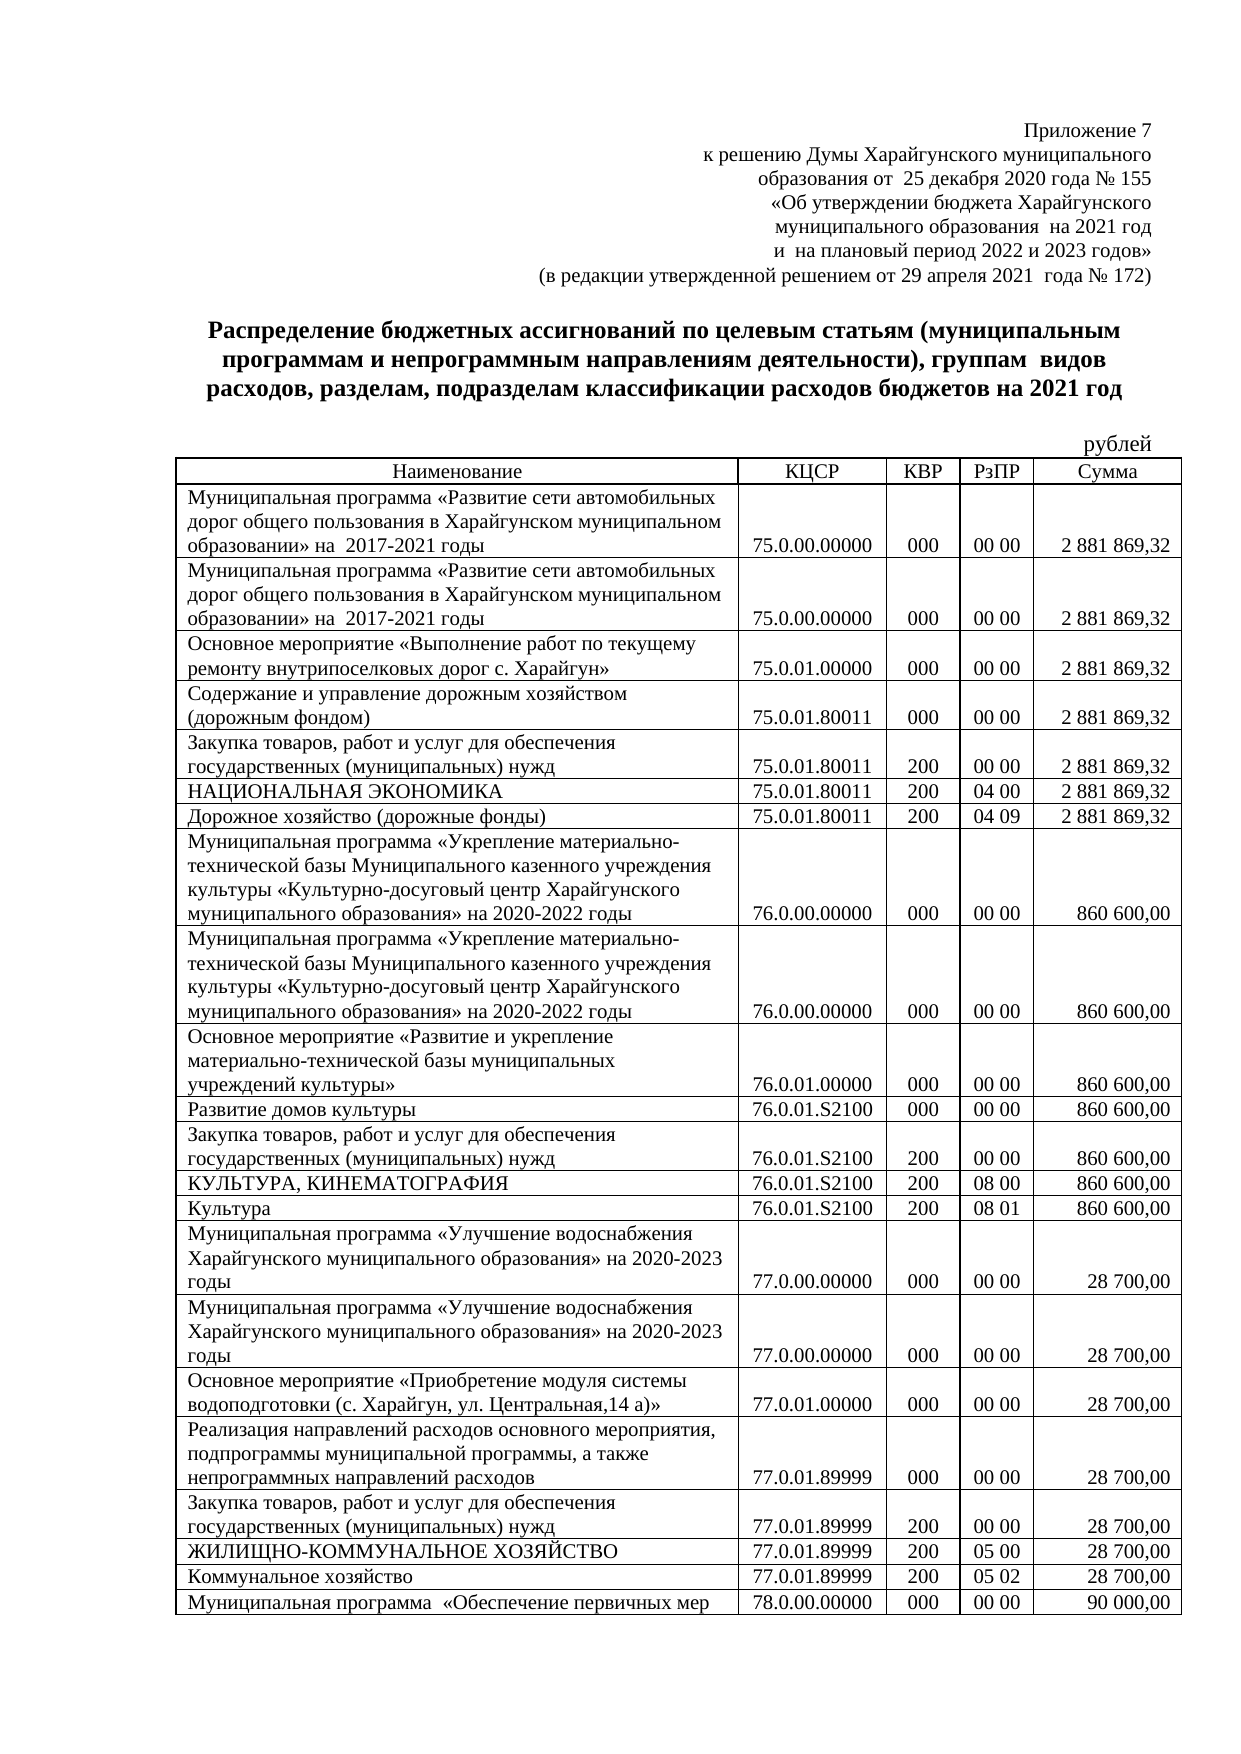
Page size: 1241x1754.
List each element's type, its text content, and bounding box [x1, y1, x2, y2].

table_cell 200 [887, 1171, 959, 1195]
table_header КВР [887, 459, 959, 483]
table_cell 2 881 869,32 [1034, 730, 1181, 778]
table_cell Дорожное хозяйство (дорожные фонды) [177, 804, 738, 828]
table_cell 2 881 869,32 [1034, 558, 1181, 630]
table_cell 00 00 [961, 1024, 1033, 1096]
table_cell Муниципальная программа «Улучшение водоснабжения Харайгунского муниципального образования» на 2020-2023 годы [177, 1295, 738, 1367]
table_cell 00 00 [961, 1368, 1033, 1416]
table_cell Муниципальная программа «Улучшение водоснабжения Харайгунского муниципального образования» на 2020-2023 годы [177, 1221, 738, 1293]
table_cell НАЦИОНАЛЬНАЯ ЭКОНОМИКА [177, 779, 738, 803]
table_cell 00 00 [961, 829, 1033, 925]
table_cell 2 881 869,32 [1034, 681, 1181, 729]
table_cell 000 [887, 1097, 959, 1121]
table_cell 000 [887, 485, 959, 557]
table_cell 000 [887, 681, 959, 729]
text Приложение 7 [177, 118, 1152, 142]
table_cell 77.0.00.00000 [739, 1221, 886, 1293]
table_cell 2 881 869,32 [1034, 779, 1181, 803]
table_cell 000 [887, 1024, 959, 1096]
table_cell 00 00 [961, 1490, 1033, 1538]
table_cell 00 00 [961, 1590, 1033, 1614]
table_cell 28 700,00 [1034, 1417, 1181, 1489]
table_cell 75.0.01.00000 [739, 631, 886, 679]
text образования от 25 декабря 2020 года № 155 [177, 166, 1152, 190]
table_cell 200 [887, 804, 959, 828]
table_header Наименование [177, 459, 737, 483]
table_cell 77.0.01.89999 [739, 1417, 886, 1489]
table_cell 860 600,00 [1034, 926, 1181, 1023]
table_cell 28 700,00 [1034, 1221, 1181, 1293]
table_cell 860 600,00 [1034, 1171, 1181, 1195]
table_cell Основное мероприятие «Развитие и укрепление материально-технической базы муниципальных учреждений культуры» [177, 1024, 738, 1096]
table_cell Муниципальная программа «Укрепление материально-технической базы Муниципального казенного учреждения культуры «Культурно-досуговый центр Харайгунского муниципального образования» на 2020-2022 годы [177, 926, 738, 1023]
table_cell 28 700,00 [1034, 1295, 1181, 1367]
table_cell 000 [887, 558, 959, 630]
table_cell Муниципальная программа «Укрепление материально-технической базы Муниципального казенного учреждения культуры «Культурно-досуговый центр Харайгунского муниципального образования» на 2020-2022 годы [177, 829, 738, 925]
table_cell 05 02 [961, 1565, 1033, 1588]
table_cell 200 [887, 1539, 959, 1563]
text (в редакции утвержденной решением от 29 апреля 2021 года № 172) [532, 262, 1152, 287]
table_cell 04 00 [961, 779, 1033, 803]
table_cell 00 00 [961, 1417, 1033, 1489]
text к решению Думы Харайгунского муниципального [177, 142, 1152, 166]
table_cell 04 09 [961, 804, 1033, 828]
table_cell 00 00 [961, 681, 1033, 729]
table_header Сумма [1034, 459, 1181, 483]
table_cell 000 [887, 631, 959, 679]
table_cell 77.0.01.00000 [739, 1368, 886, 1416]
table_cell 200 [887, 779, 959, 803]
table_cell 90 000,00 [1034, 1590, 1181, 1614]
table_cell 76.0.01.S2100 [739, 1196, 886, 1220]
table_cell 78.0.00.00000 [739, 1590, 886, 1614]
table_cell КУЛЬТУРА, КИНЕМАТОГРАФИЯ [177, 1171, 738, 1195]
table_cell 08 00 [961, 1171, 1033, 1195]
table_cell 00 00 [961, 1122, 1033, 1170]
text рублей [177, 430, 1152, 457]
table_cell 00 00 [961, 1221, 1033, 1293]
table_cell 00 00 [961, 485, 1033, 557]
text и на плановый период 2022 и 2023 годов» [177, 238, 1152, 262]
table_cell 200 [887, 1565, 959, 1588]
table_cell Содержание и управление дорожным хозяйством (дорожным фондом) [177, 681, 738, 729]
table_cell 76.0.01.00000 [739, 1024, 886, 1096]
table_cell 75.0.00.00000 [739, 558, 886, 630]
table_cell 200 [887, 730, 959, 778]
table_cell 28 700,00 [1034, 1368, 1181, 1416]
table_cell 000 [887, 1417, 959, 1489]
table_cell 00 00 [961, 1295, 1033, 1367]
table_cell 000 [887, 829, 959, 925]
table_cell 000 [887, 1295, 959, 1367]
table_cell 860 600,00 [1034, 1097, 1181, 1121]
table_cell 000 [887, 1590, 959, 1614]
table_cell Коммунальное хозяйство [177, 1565, 738, 1588]
table_cell 28 700,00 [1034, 1539, 1181, 1563]
table_cell 77.0.01.89999 [739, 1565, 886, 1588]
text муниципального образования на 2021 год [177, 214, 1152, 238]
table_cell 28 700,00 [1034, 1490, 1181, 1538]
table_cell 200 [887, 1122, 959, 1170]
table_cell 76.0.01.S2100 [739, 1171, 886, 1195]
table_cell 00 00 [961, 631, 1033, 679]
table_cell 75.0.01.80011 [739, 681, 886, 729]
table_cell 860 600,00 [1034, 1122, 1181, 1170]
table_cell Культура [177, 1196, 738, 1220]
table_cell 2 881 869,32 [1034, 485, 1181, 557]
table_cell 76.0.00.00000 [739, 926, 886, 1023]
table_cell 28 700,00 [1034, 1565, 1181, 1588]
table_cell 860 600,00 [1034, 829, 1181, 925]
table_cell 75.0.01.80011 [739, 804, 886, 828]
table_cell 860 600,00 [1034, 1024, 1181, 1096]
table_header РзПР [961, 459, 1033, 483]
table_cell 000 [887, 1368, 959, 1416]
table_cell Закупка товаров, работ и услуг для обеспечения государственных (муниципальных) нужд [177, 1122, 738, 1170]
table_cell Закупка товаров, работ и услуг для обеспечения государственных (муниципальных) нужд [177, 1490, 738, 1538]
table_cell 200 [887, 1490, 959, 1538]
table_cell ЖИЛИЩНО-КОММУНАЛЬНОЕ ХОЗЯЙСТВО [177, 1539, 738, 1563]
table_cell 2 881 869,32 [1034, 804, 1181, 828]
table_cell 00 00 [961, 1097, 1033, 1121]
table_cell 76.0.01.S2100 [739, 1122, 886, 1170]
text Распределение бюджетных ассигнований по целевым статьям (муниципальным программам и непрограммным направлениям деятельности), группам видов расходов, разделам, подразделам классификации расходов бюджетов на 2021 год [177, 315, 1152, 402]
table_cell 75.0.01.80011 [739, 779, 886, 803]
table_cell 77.0.01.89999 [739, 1490, 886, 1538]
table_cell Муниципальная программа «Развитие сети автомобильных дорог общего пользования в Харайгунском муниципальном образовании» на 2017-2021 годы [177, 485, 738, 557]
table_cell 76.0.01.S2100 [739, 1097, 886, 1121]
table_cell 860 600,00 [1034, 1196, 1181, 1220]
table_cell 08 01 [961, 1196, 1033, 1220]
table_header КЦСР [739, 459, 886, 483]
table_cell 2 881 869,32 [1034, 631, 1181, 679]
table_cell Основное мероприятие «Приобретение модуля системы водоподготовки (с. Харайгун, ул. Центральная,14 а)» [177, 1368, 738, 1416]
table_cell 200 [887, 1196, 959, 1220]
table_cell 05 00 [961, 1539, 1033, 1563]
table_cell 75.0.00.00000 [739, 485, 886, 557]
table_cell 00 00 [961, 926, 1033, 1023]
text «Об утверждении бюджета Харайгунского [177, 190, 1152, 214]
table_cell Реализация направлений расходов основного мероприятия, подпрограммы муниципальной программы, а также непрограммных направлений расходов [177, 1417, 738, 1489]
table_cell 00 00 [961, 730, 1033, 778]
table_cell 000 [887, 926, 959, 1023]
table_cell 75.0.01.80011 [739, 730, 886, 778]
table_cell 000 [887, 1221, 959, 1293]
table_cell Закупка товаров, работ и услуг для обеспечения государственных (муниципальных) нужд [177, 730, 738, 778]
table_cell 77.0.00.00000 [739, 1295, 886, 1367]
table_cell 00 00 [961, 558, 1033, 630]
table_cell Основное мероприятие «Выполнение работ по текущему ремонту внутрипоселковых дорог с. Харайгун» [177, 631, 738, 679]
table_cell Муниципальная программа «Развитие сети автомобильных дорог общего пользования в Харайгунском муниципальном образовании» на 2017-2021 годы [177, 558, 738, 630]
table_cell 76.0.00.00000 [739, 829, 886, 925]
table_cell Развитие домов культуры [177, 1097, 738, 1121]
table_cell 77.0.01.89999 [739, 1539, 886, 1563]
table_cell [177, 1590, 738, 1614]
